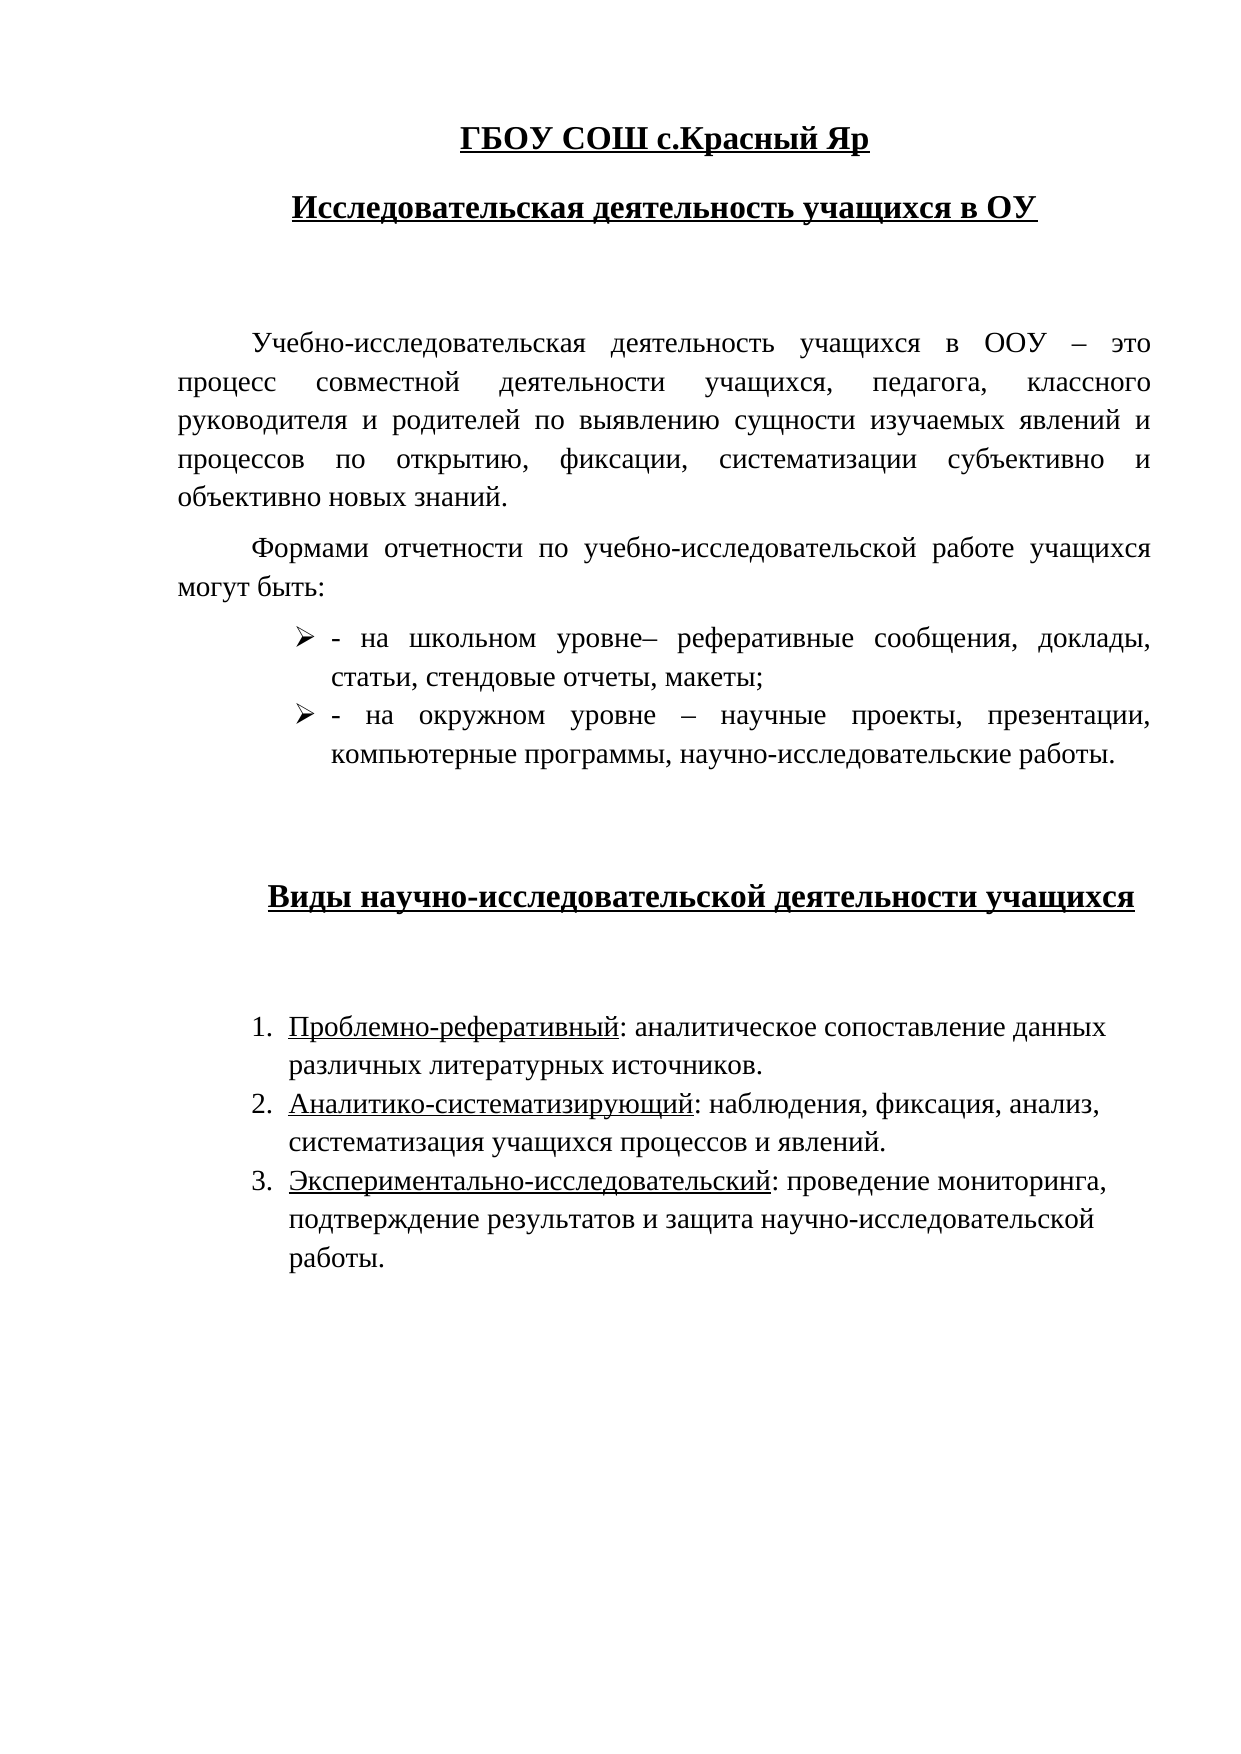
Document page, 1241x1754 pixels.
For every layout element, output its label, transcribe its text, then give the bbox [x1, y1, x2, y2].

text Исследовательская деятельность учащихся в ОУ [177, 187, 1152, 226]
text Виды научно-исследовательской деятельности учащихся [177, 877, 1152, 915]
text ГБОУ СОШ с.Красный Яр [177, 118, 1152, 156]
list Экспериментально-исследовательский: проведение мониторинга, подтверждение результатов и защита научно-исследовательской работы. [251, 1163, 1152, 1273]
list - на школьном уровне– реферативные сообщения, доклады, статьи, стендовые отчеты, макеты; [293, 620, 1152, 692]
text Формами отчетности по учебно-исследовательской работе учащихся могут быть: [177, 531, 1152, 603]
list Проблемно-реферативный: аналитическое сопоставление данных различных литературных источников. [251, 1009, 1152, 1081]
text Учебно-исследовательская деятельность учащихся в ООУ – это процесс совместной деятельности учащихся, педагога, классного руководителя и родителей по выявлению сущности изучаемых явлений и процессов по открытию, фиксации, систематизации субъективно и объективно новых знаний. [177, 325, 1152, 513]
list Аналитико-систематизирующий: наблюдения, фиксация, анализ, систематизация учащихся процессов и явлений. [251, 1086, 1152, 1158]
list - на окружном уровне – научные проекты, презентации, компьютерные программы, научно-исследовательские работы. [293, 697, 1152, 769]
